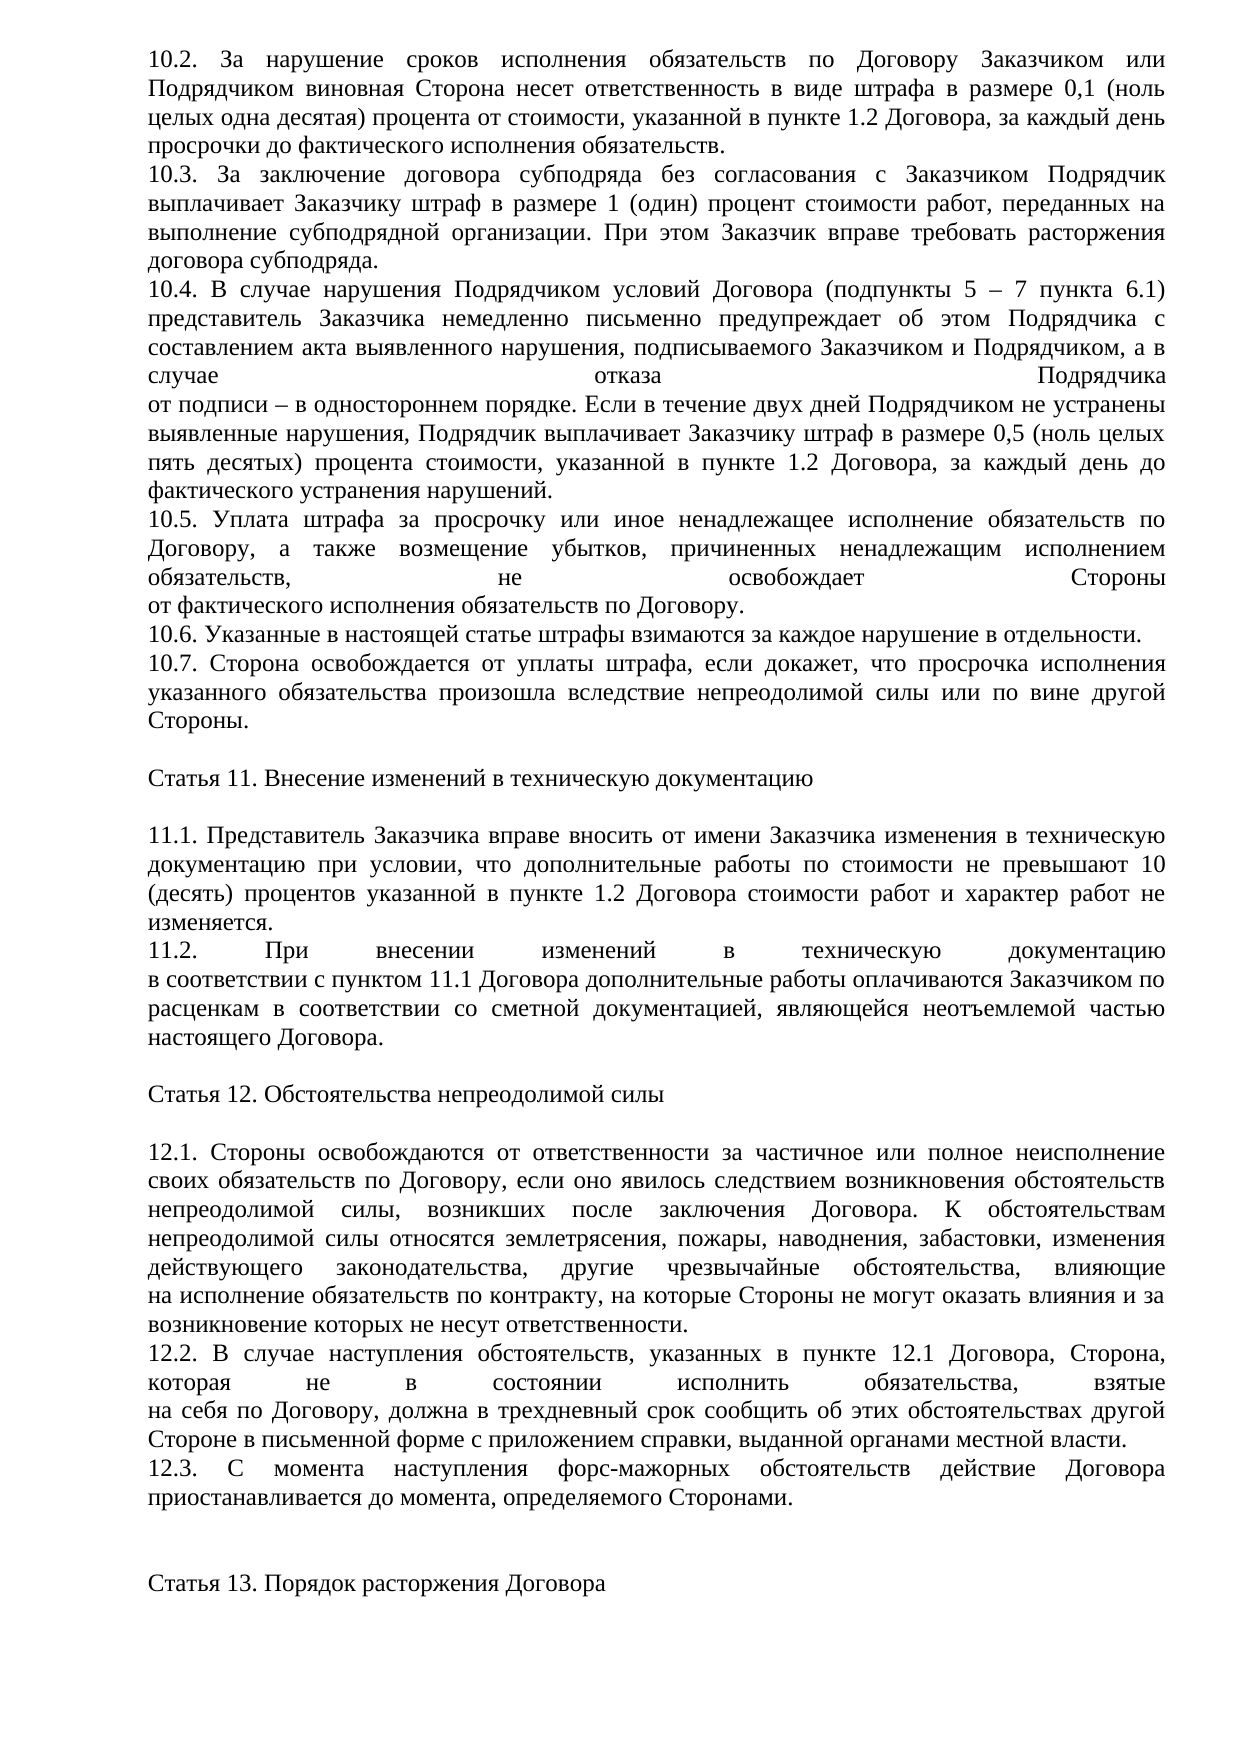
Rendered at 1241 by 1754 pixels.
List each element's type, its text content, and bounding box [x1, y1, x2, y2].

text 10.2. За нарушение сроков исполнения обязательств по Договору Заказчиком или Подрядчиком виновная Сторона несет ответственность в виде штрафа в размере 0,1 (ноль целых одна десятая) процента от стоимости, указанной в пункте 1.2 Договора, за каждый день просрочки до фактического исполнения обязательств. [148, 44, 1167, 159]
text 12.1. Стороны освобождаются от ответственности за частичное или полное неисполнение своих обязательств по Договору, если оно явилось следствием возникновения обстоятельств непреодолимой силы, возникших после заключения Договора. К обстоятельствам непреодолимой силы относятся землетрясения, пожары, наводнения, забастовки, изменения действующего законодательства, другие чрезвычайные обстоятельства, влияющие на исполнение обязательств по контракту, на которые Стороны не могут оказать влияния и за возникновение которых не несут ответственности. [148, 1137, 1167, 1338]
text 10.7. Сторона освобождается от уплаты штрафа, если докажет, что просрочка исполнения указанного обязательства произошла вследствие непреодолимой силы или по вине другой Стороны. [148, 648, 1167, 734]
text 11.1. Представитель Заказчика вправе вносить от имени Заказчика изменения в техническую документацию при условии, что дополнительные работы по стоимости не превышают 10 (десять) процентов указанной в пункте 1.2 Договора стоимости работ и характер работ не изменяется. [148, 821, 1167, 936]
text 12.3. С момента наступления форс-мажорных обстоятельств действие Договора приостанавливается до момента, определяемого Сторонами. [148, 1453, 1167, 1511]
text 10.3. За заключение договора субподряда без согласования с Заказчиком Подрядчик выплачивает Заказчику штраф в размере 1 (один) процент стоимости работ, переданных на выполнение субподрядной организации. При этом Заказчик вправе требовать расторжения договора субподряда. [148, 159, 1167, 274]
text Статья 13. Порядок расторжения Договора [148, 1568, 1167, 1597]
text 12.2. В случае наступления обстоятельств, указанных в пункте 12.1 Договора, Сторона, которая не в состоянии исполнить обязательства, взятые на себя по Договору, должна в трехдневный срок сообщить об этих обстоятельствах другой Стороне в письменной форме с приложением справки, выданной органами местной власти. [148, 1338, 1167, 1453]
text 10.5. Уплата штрафа за просрочку или иное ненадлежащее исполнение обязательств по Договору, а также возмещение убытков, причиненных ненадлежащим исполнением обязательств, не освобождает Стороны от фактического исполнения обязательств по Договору. [148, 504, 1167, 619]
text 10.4. В случае нарушения Подрядчиком условий Договора (подпункты 5 – 7 пункта 6.1) представитель Заказчика немедленно письменно предупреждает об этом Подрядчика с составлением акта выявленного нарушения, подписываемого Заказчиком и Подрядчиком, а в случае отказа Подрядчика от подписи – в одностороннем порядке. Если в течение двух дней Подрядчиком не устранены выявленные нарушения, Подрядчик выплачивает Заказчику штраф в размере 0,5 (ноль целых пять десятых) процента стоимости, указанной в пункте 1.2 Договора, за каждый день до фактического устранения нарушений. [148, 274, 1167, 504]
text 11.2. При внесении изменений в техническую документацию в соответствии с пунктом 11.1 Договора дополнительные работы оплачиваются Заказчиком по расценкам в соответствии со сметной документацией, являющейся неотъемлемой частью настоящего Договора. [148, 936, 1167, 1051]
text Статья 11. Внесение изменений в техническую документацию [148, 763, 1167, 792]
text 10.6. Указанные в настоящей статье штрафы взимаются за каждое нарушение в отдельности. [148, 619, 1167, 648]
text Статья 12. Обстоятельства непреодолимой силы [148, 1079, 1167, 1108]
